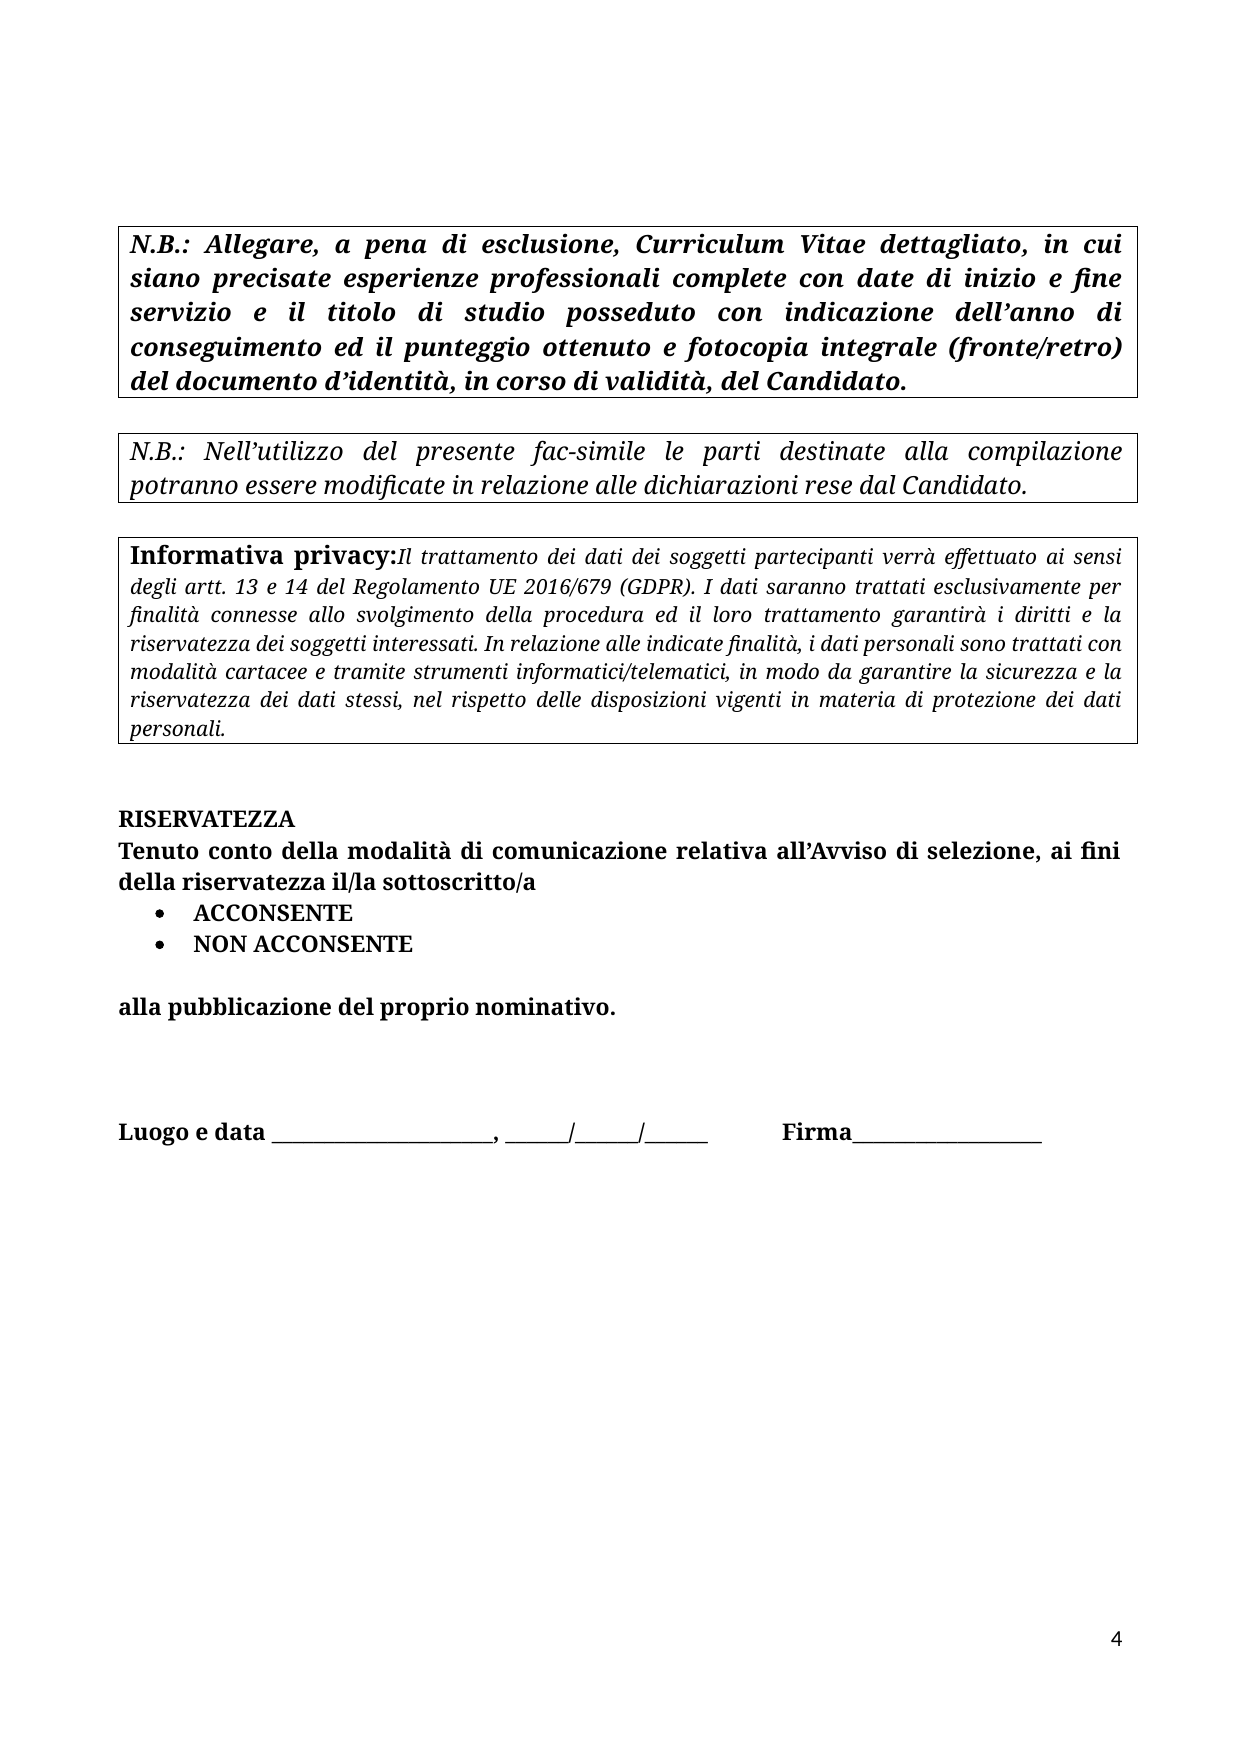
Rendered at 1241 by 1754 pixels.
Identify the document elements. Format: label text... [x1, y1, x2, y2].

table_header N.B.: Nell’utilizzo del presente fac-simile le parti destinate alla compilazione potranno essere modificate in relazione alle dichiarazioni rese dal Candidato. [119, 434, 1137, 502]
list ACCONSENTE [156, 897, 1122, 928]
text alla pubblicazione del proprio nominativo. [118, 991, 1122, 1022]
table_header Informativa privacy:Il trattamento dei dati dei soggetti partecipanti verrà effettuato ai sensi degli artt. 13 e 14 del Regolamento UE 2016/679 (GDPR). I dati saranno trattati esclusivamente per finalità connesse allo svolgimento della procedura ed il loro trattamento garantirà i diritti e la riservatezza dei soggetti interessati. In relazione alle indicate finalità, i dati personali sono trattati con modalità cartacee e tramite strumenti informatici/telematici, in modo da garantire la sicurezza e la riservatezza dei dati stessi, nel rispetto delle disposizioni vigenti in materia di protezione dei dati personali. [119, 538, 1137, 742]
list NON ACCONSENTE [156, 928, 1122, 960]
table_header N.B.: Allegare, a pena di esclusione, Curriculum Vitae dettagliato, in cui siano precisate esperienze professionali complete con date di inizio e fine servizio e il titolo di studio posseduto con indicazione dell’anno di conseguimento ed il punteggio ottenuto e fotocopia integrale (fronte/retro) del documento d’identità, in corso di validità, del Candidato. [119, 227, 1137, 397]
text Luogo e data _____________________, ______/______/______ Firma__________________ [118, 1116, 1122, 1147]
text RISERVATEZZA [118, 803, 1122, 835]
text Tenuto conto della modalità di comunicazione relativa all’Avviso di selezione, ai fini della riservatezza il/la sottoscritto/a [118, 835, 1122, 897]
